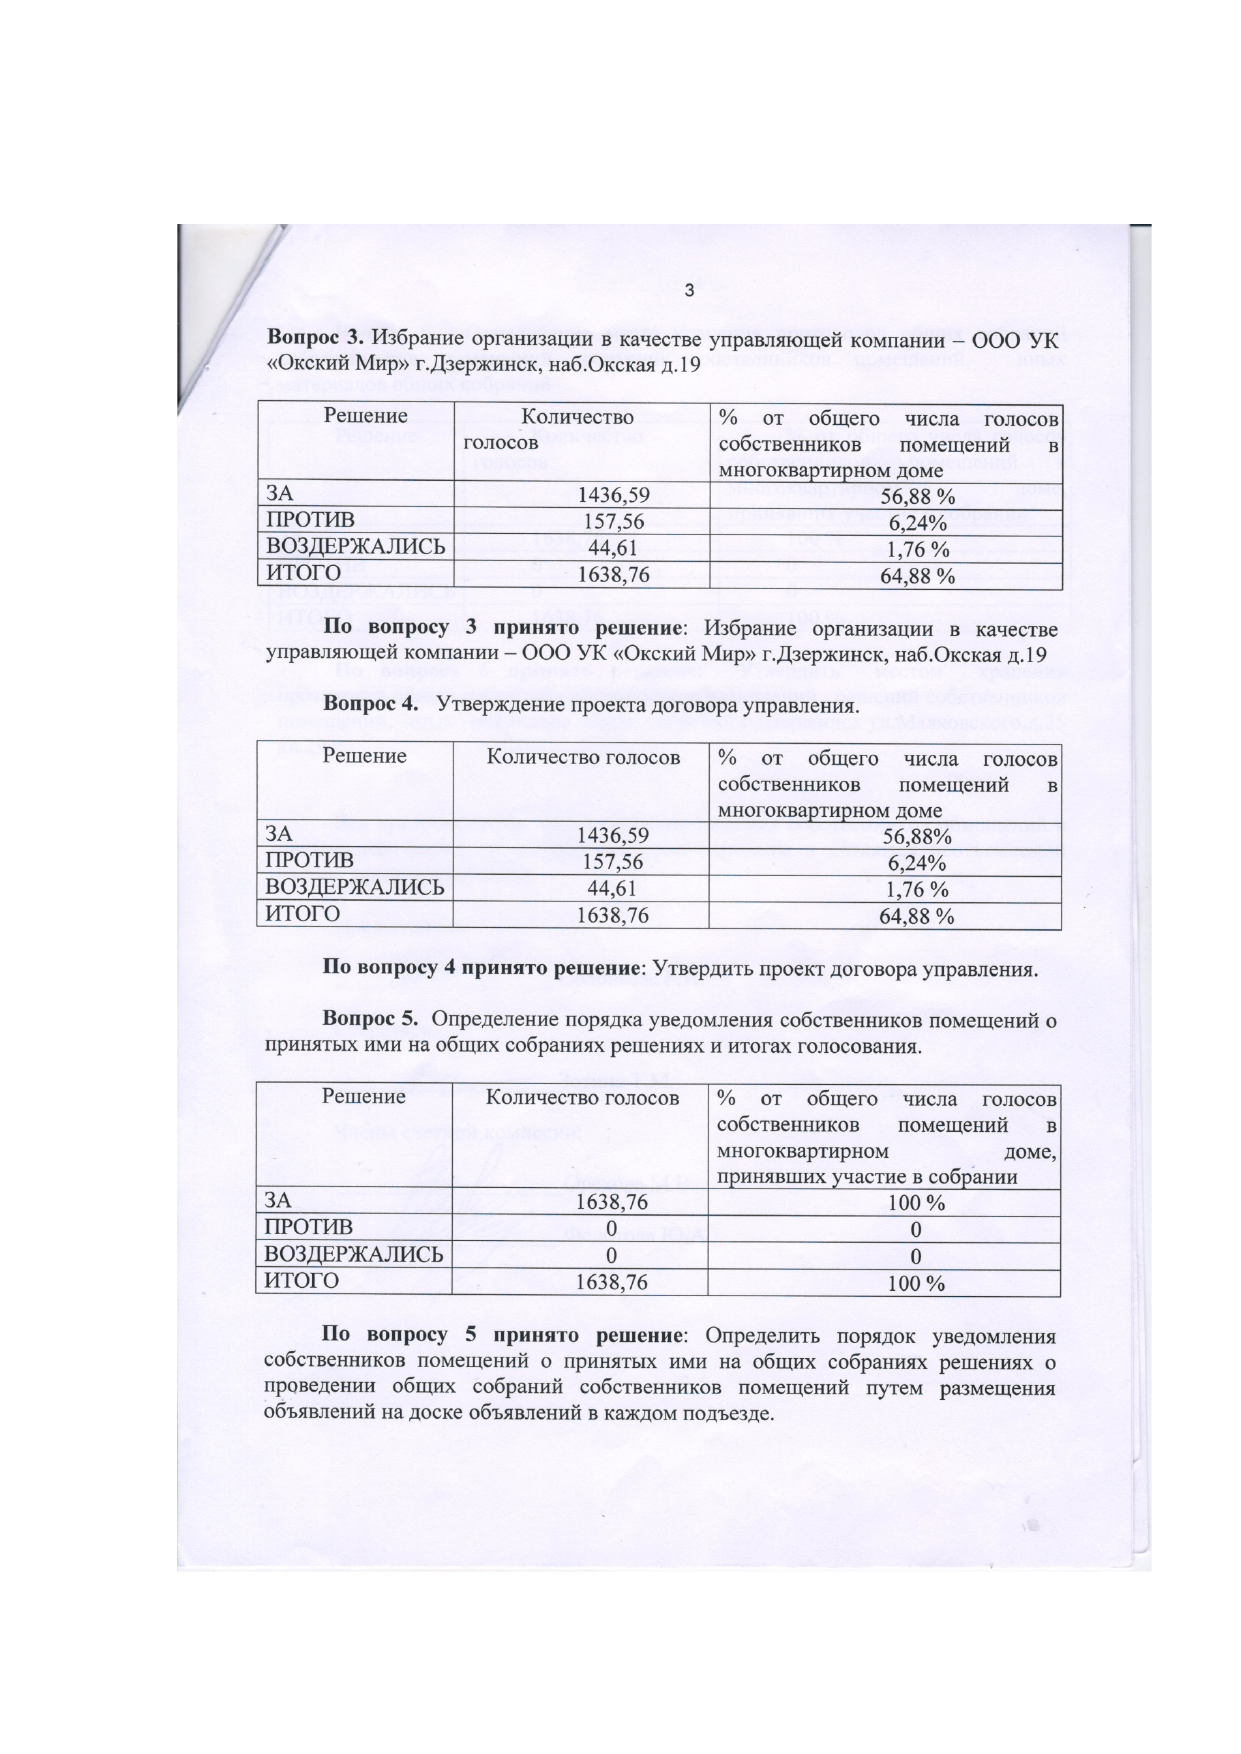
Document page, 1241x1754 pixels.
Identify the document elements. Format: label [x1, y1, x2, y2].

picture [177, 224, 1152, 1576]
